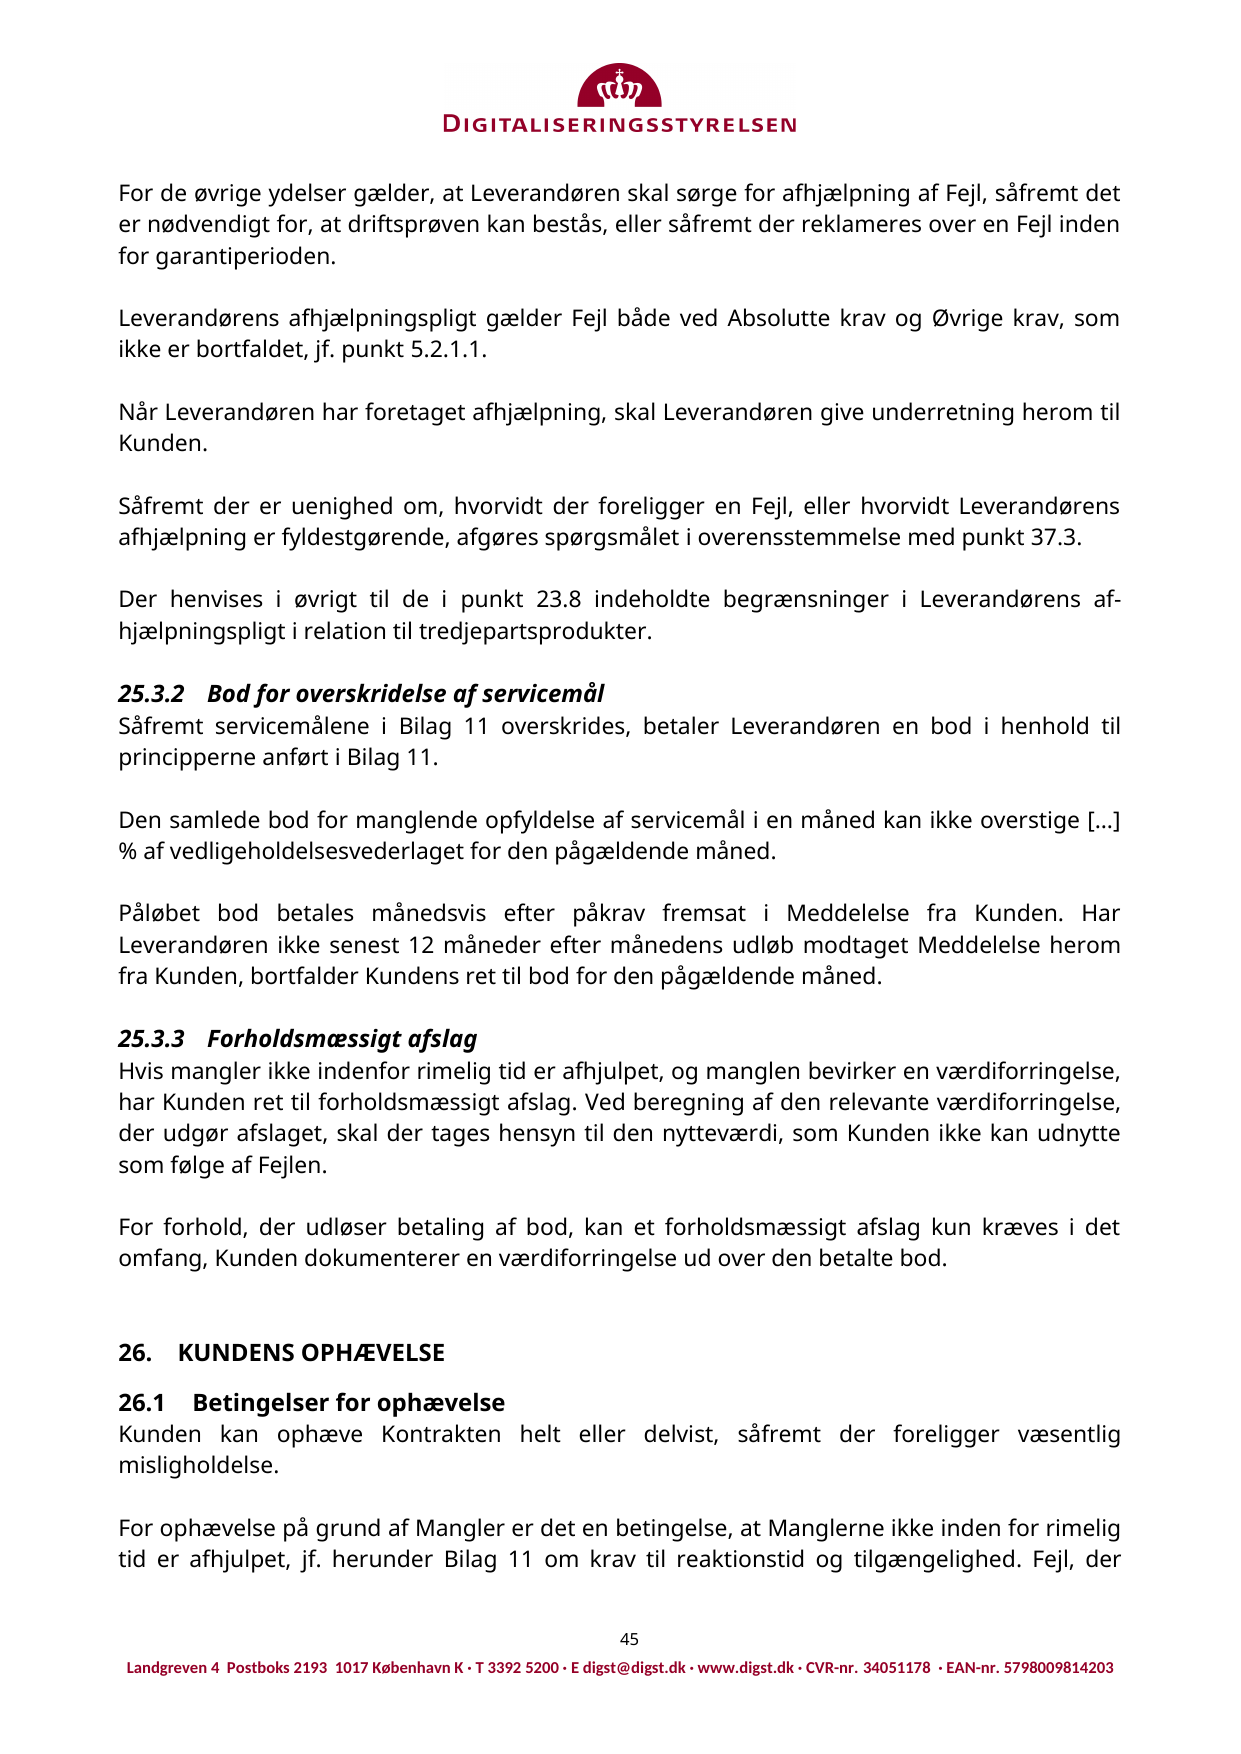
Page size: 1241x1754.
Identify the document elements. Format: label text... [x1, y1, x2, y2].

picture [443, 63, 796, 132]
text Såfremt der er uenighed om, hvorvidt der foreligger en Fejl, eller hvorvidt Leverandørens afhjælpning er fyldestgørende, afgøres spørgsmålet i overensstemmelse med punkt ‎37.3. [118, 490, 1122, 552]
text Hvis mangler ikke indenfor rimelig tid er afhjulpet, og manglen bevirker en værdiforringelse, har Kunden ret til forholdsmæssigt afslag. Ved beregning af den relevante værdiforringelse, der udgør afslaget, skal der tages hensyn til den nytteværdi, som Kunden ikke kan udnytte som følge af Fejlen. [118, 1055, 1122, 1180]
subtitle Forholdsmæssigt afslag [118, 1022, 1122, 1055]
text Leverandørens afhjælpningspligt gælder Fejl både ved Absolutte krav og Øvrige krav, som ikke er bortfaldet, jf. punkt 5.2.1.1. [118, 302, 1122, 365]
text For de øvrige ydelser gælder, at Leverandøren skal sørge for afhjælpning af Fejl, såfremt det er nødvendigt for, at driftsprøven kan bestås, eller såfremt der reklameres over en Fejl inden for garantiperioden. [118, 177, 1122, 271]
text For forhold, der udløser betaling af bod, kan et forholdsmæssigt afslag kun kræves i det omfang, Kunden dokumenterer en værdiforringelse ud over den betalte bod. [118, 1211, 1122, 1274]
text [118, 1512, 1122, 1574]
text Der henvises i øvrigt til de i punkt ‎23.8 indeholdte begrænsninger i Leverandørens af-hjælpningspligt i relation til tredjepartsprodukter. [118, 583, 1122, 646]
text Når Leverandøren har foretaget afhjælpning, skal Leverandøren give underretning herom til Kunden. [118, 396, 1122, 458]
subtitle Betingelser for ophævelse [118, 1385, 1122, 1418]
text Påløbet bod betales månedsvis efter påkrav fremsat i Meddelelse fra Kunden. Har Leverandøren ikke senest 12 måneder efter månedens udløb modtaget Meddelelse herom fra Kunden, bortfalder Kundens ret til bod for den pågældende måned. [118, 897, 1122, 991]
text Såfremt servicemålene i ‎Bilag 11 overskrides, betaler Leverandøren en bod i henhold til principperne anført i ‎Bilag 11. [118, 710, 1122, 772]
text Kunden kan ophæve Kontrakten helt eller delvist, såfremt der foreligger væsentlig misligholdelse. [118, 1418, 1122, 1481]
subtitle Bod for overskridelse af servicemål [118, 677, 1122, 710]
subtitle Kundens ophævelse [118, 1336, 1122, 1369]
text Den samlede bod for manglende opfyldelse af servicemål i en måned kan ikke overstige […] % af vedligeholdelsesvederlaget for den pågældende måned. [118, 803, 1122, 866]
